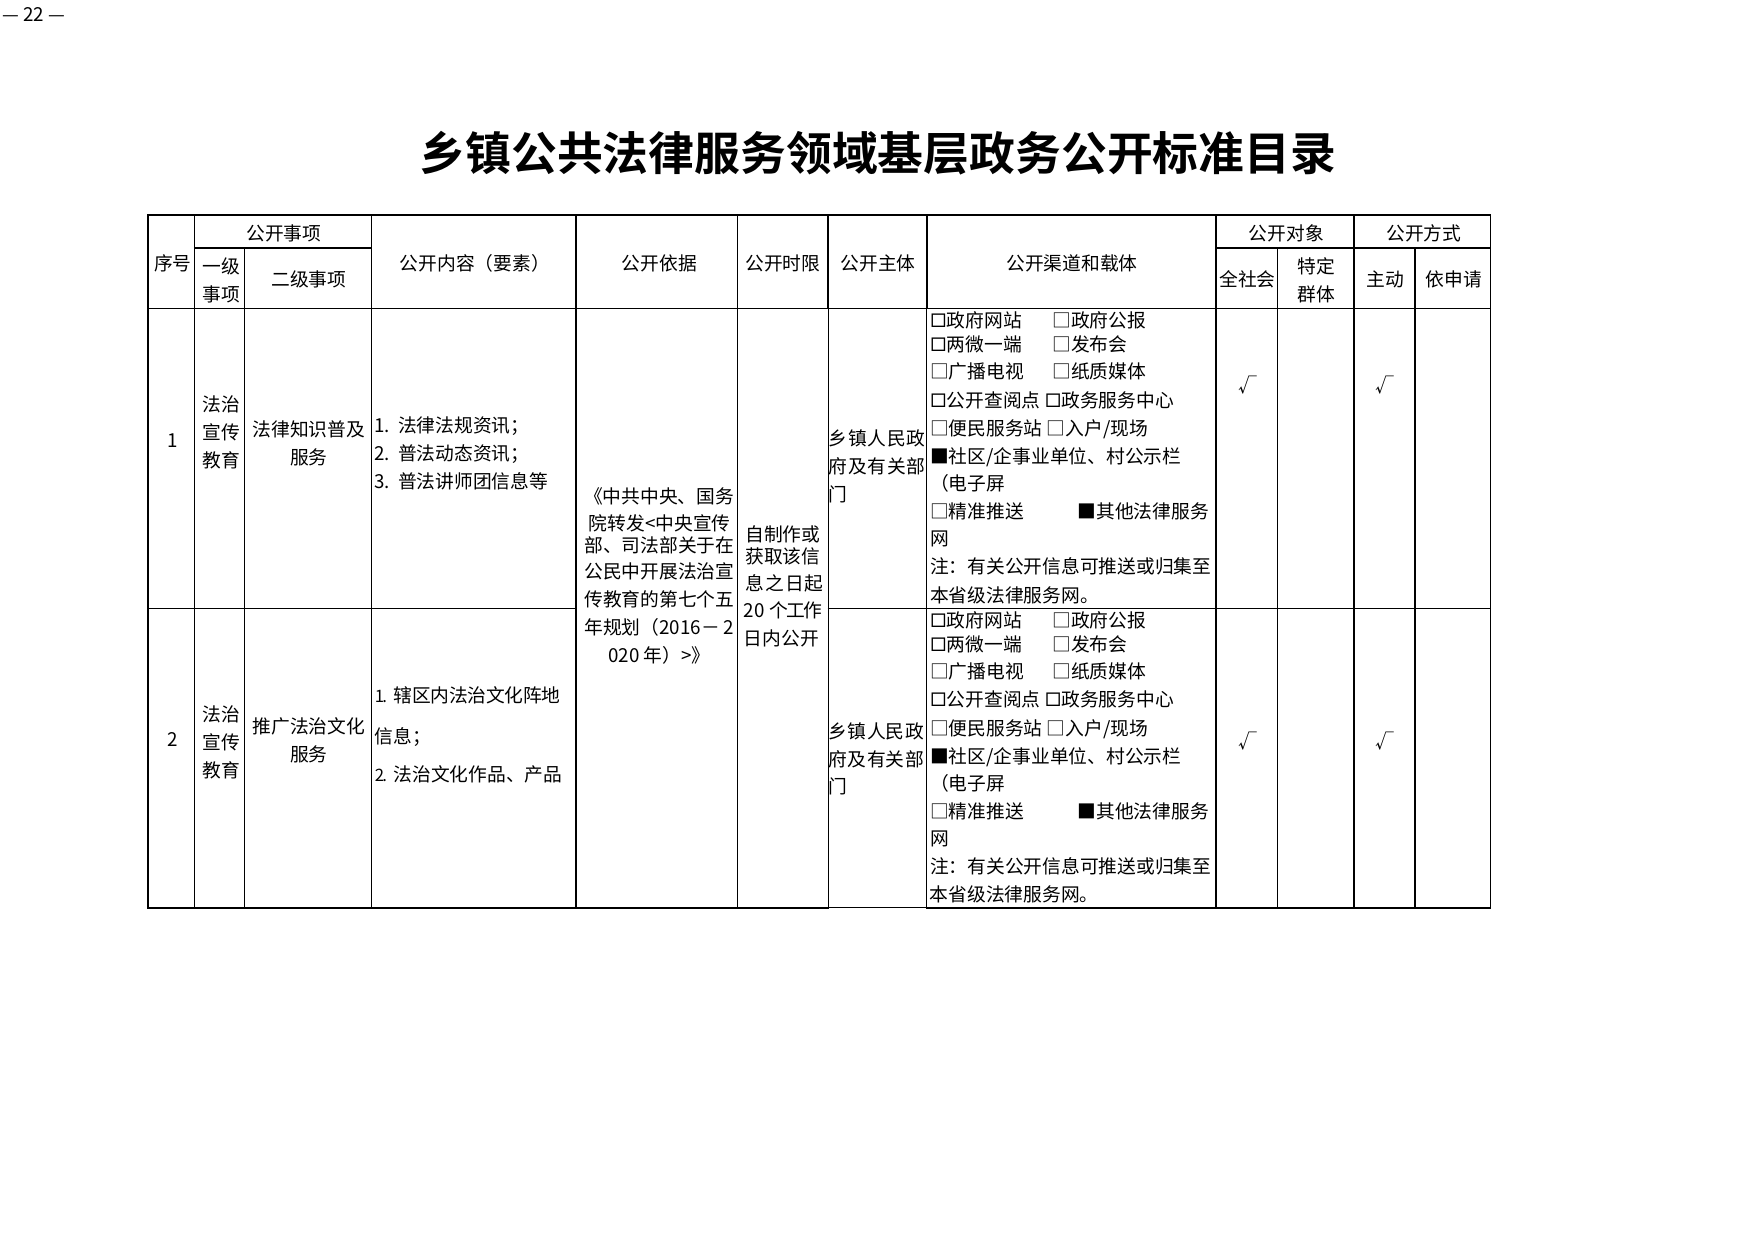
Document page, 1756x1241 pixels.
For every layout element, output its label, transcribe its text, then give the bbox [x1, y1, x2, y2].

table_cell 自制作或 获取该信 息之日起20 个工作日内公开 [738, 309, 828, 907]
subtitle 乡镇公共法律服务领域基层政务公开标准目录 [96, 150, 1659, 175]
table_cell 《中共中央、国务 院转发<中央宣传 部、司法部关于在 公民中开展法治宣传教育的第七个五年规划（2016－ 2020 年）>》 [577, 309, 737, 907]
table_cell 法律法规资讯； 普法动态资讯； 普法讲师团信息等 [372, 309, 575, 607]
table_cell 法律知识普及服务 [245, 309, 371, 607]
table_cell [1278, 609, 1353, 907]
table_header 公开依据 [577, 216, 737, 307]
table_cell 辖区内法治文化阵地信息； 法治文化作品、产品 [372, 609, 575, 907]
table_cell 乡镇人民政府及有关部门 [829, 309, 926, 607]
table_cell 法治宣传教育 [195, 609, 244, 907]
table_cell √ [1217, 309, 1277, 607]
table_cell [1416, 309, 1490, 607]
table_cell 推广法治文化服务 [245, 609, 371, 907]
table_header 公开渠道和载体 [928, 216, 1215, 307]
table_cell 2 [149, 609, 194, 907]
table_cell 一级事项 [195, 249, 244, 307]
table_header 公开内容（要素） [372, 216, 575, 307]
table_header 公开主体 [829, 216, 926, 307]
table_cell √ [1355, 609, 1414, 907]
table_header 公开事项 [195, 216, 371, 247]
table_cell 政府网站 □政府公报 两微一端 □发布会 □广播电视 □纸质媒体 公开查阅点 政务服务中心 □便民服务站 □入户/现场 ■社区/企事业单位、村公示栏（电子屏 □精准推送 ■其他法律服务网 注：有关公开信息可推送或归集至 本省级法律服务网。 [927, 309, 1215, 607]
table_header 公开对象 [1217, 216, 1353, 247]
table_cell √ [1217, 609, 1277, 907]
table_cell [1278, 309, 1353, 607]
table_cell 全社会 [1217, 249, 1277, 307]
table_cell [1416, 609, 1490, 907]
table_cell 法治宣传教育 [195, 309, 244, 607]
table_cell 1 [149, 309, 194, 607]
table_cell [927, 609, 1215, 907]
table_header 公开时限 [738, 216, 827, 307]
table_cell 二级事项 [245, 249, 371, 307]
table_cell 特定群体 [1278, 249, 1353, 307]
table_header 公开方式 [1355, 216, 1490, 247]
table_header 序号 [149, 216, 194, 307]
table_cell √ [1355, 309, 1414, 607]
table_cell 依申请 [1416, 249, 1490, 307]
table_cell 乡镇人民政府及有关部门 [829, 609, 926, 907]
table_cell 主动 [1355, 249, 1414, 307]
